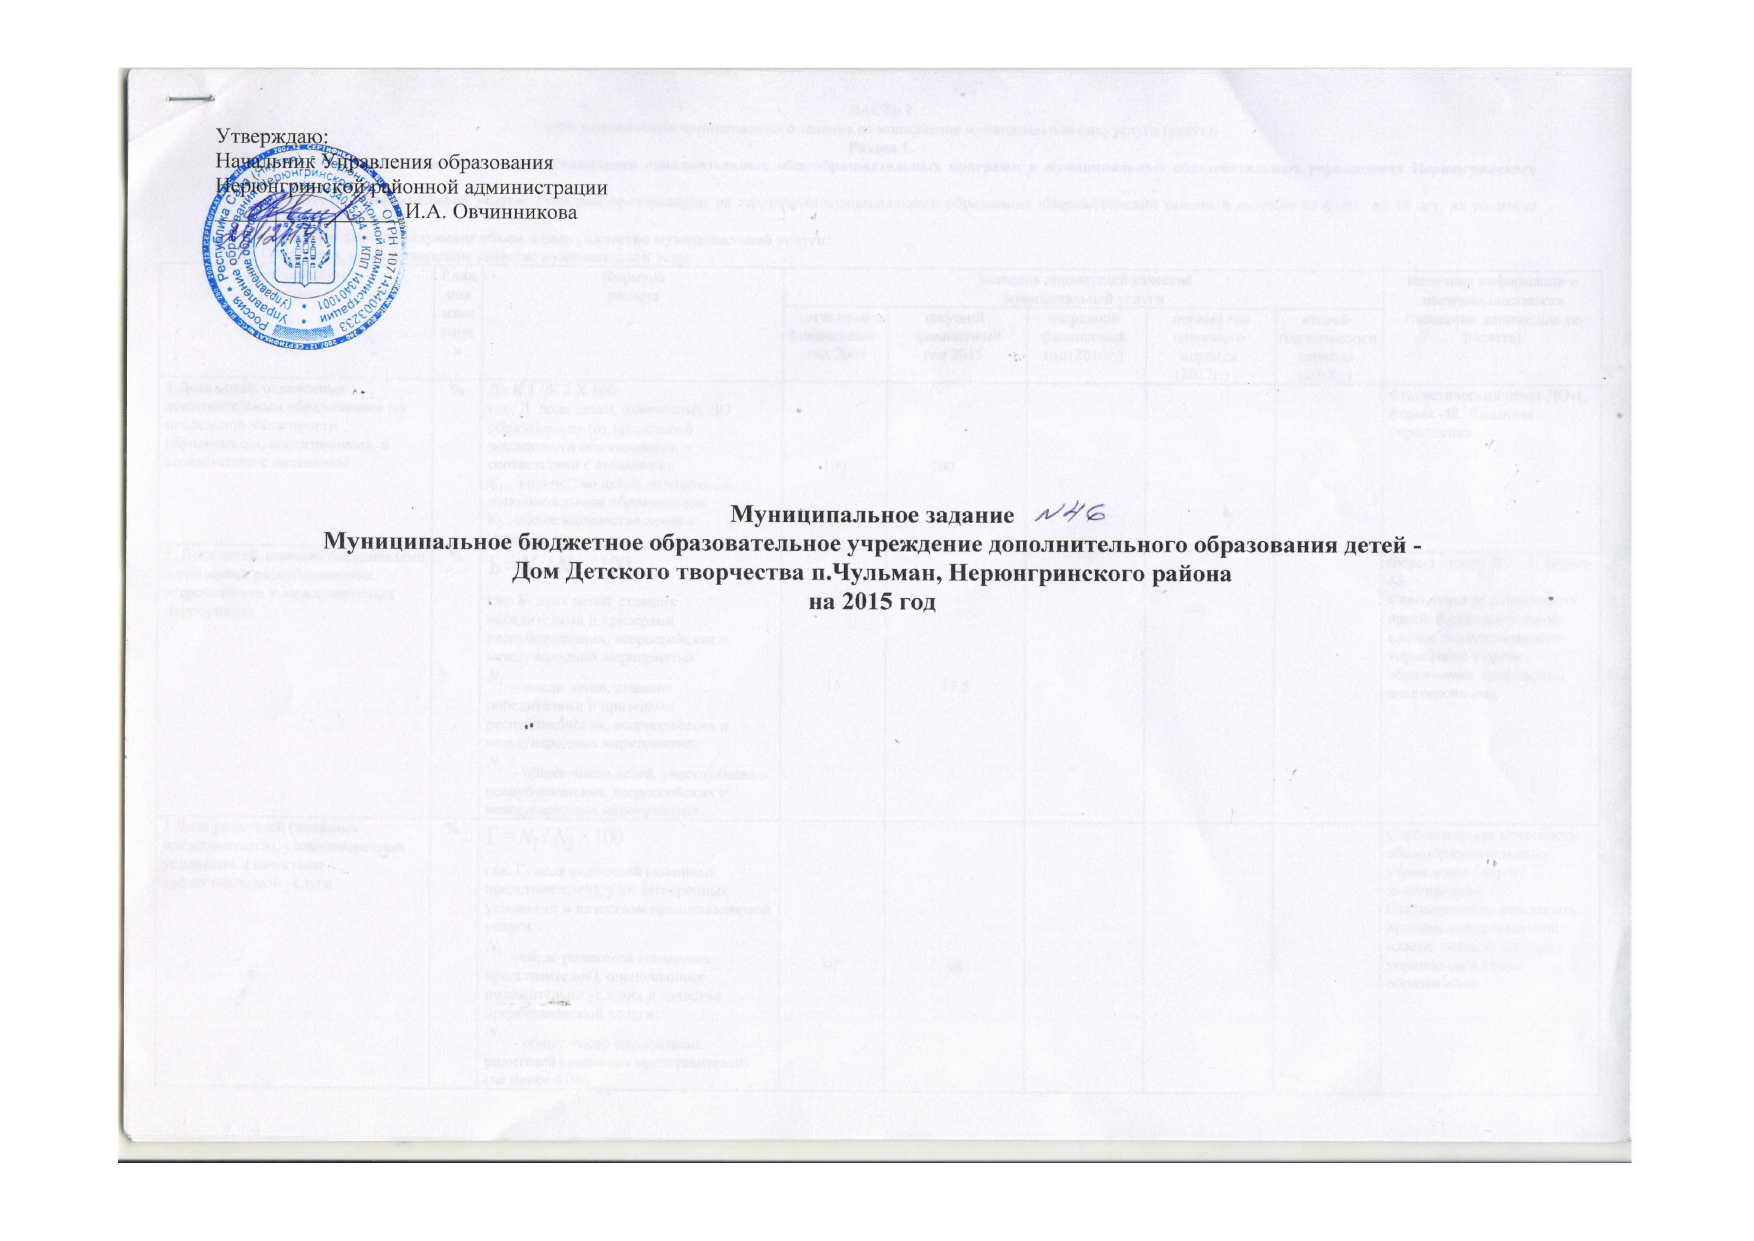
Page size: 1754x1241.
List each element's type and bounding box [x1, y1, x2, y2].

picture [118, 59, 1636, 1163]
